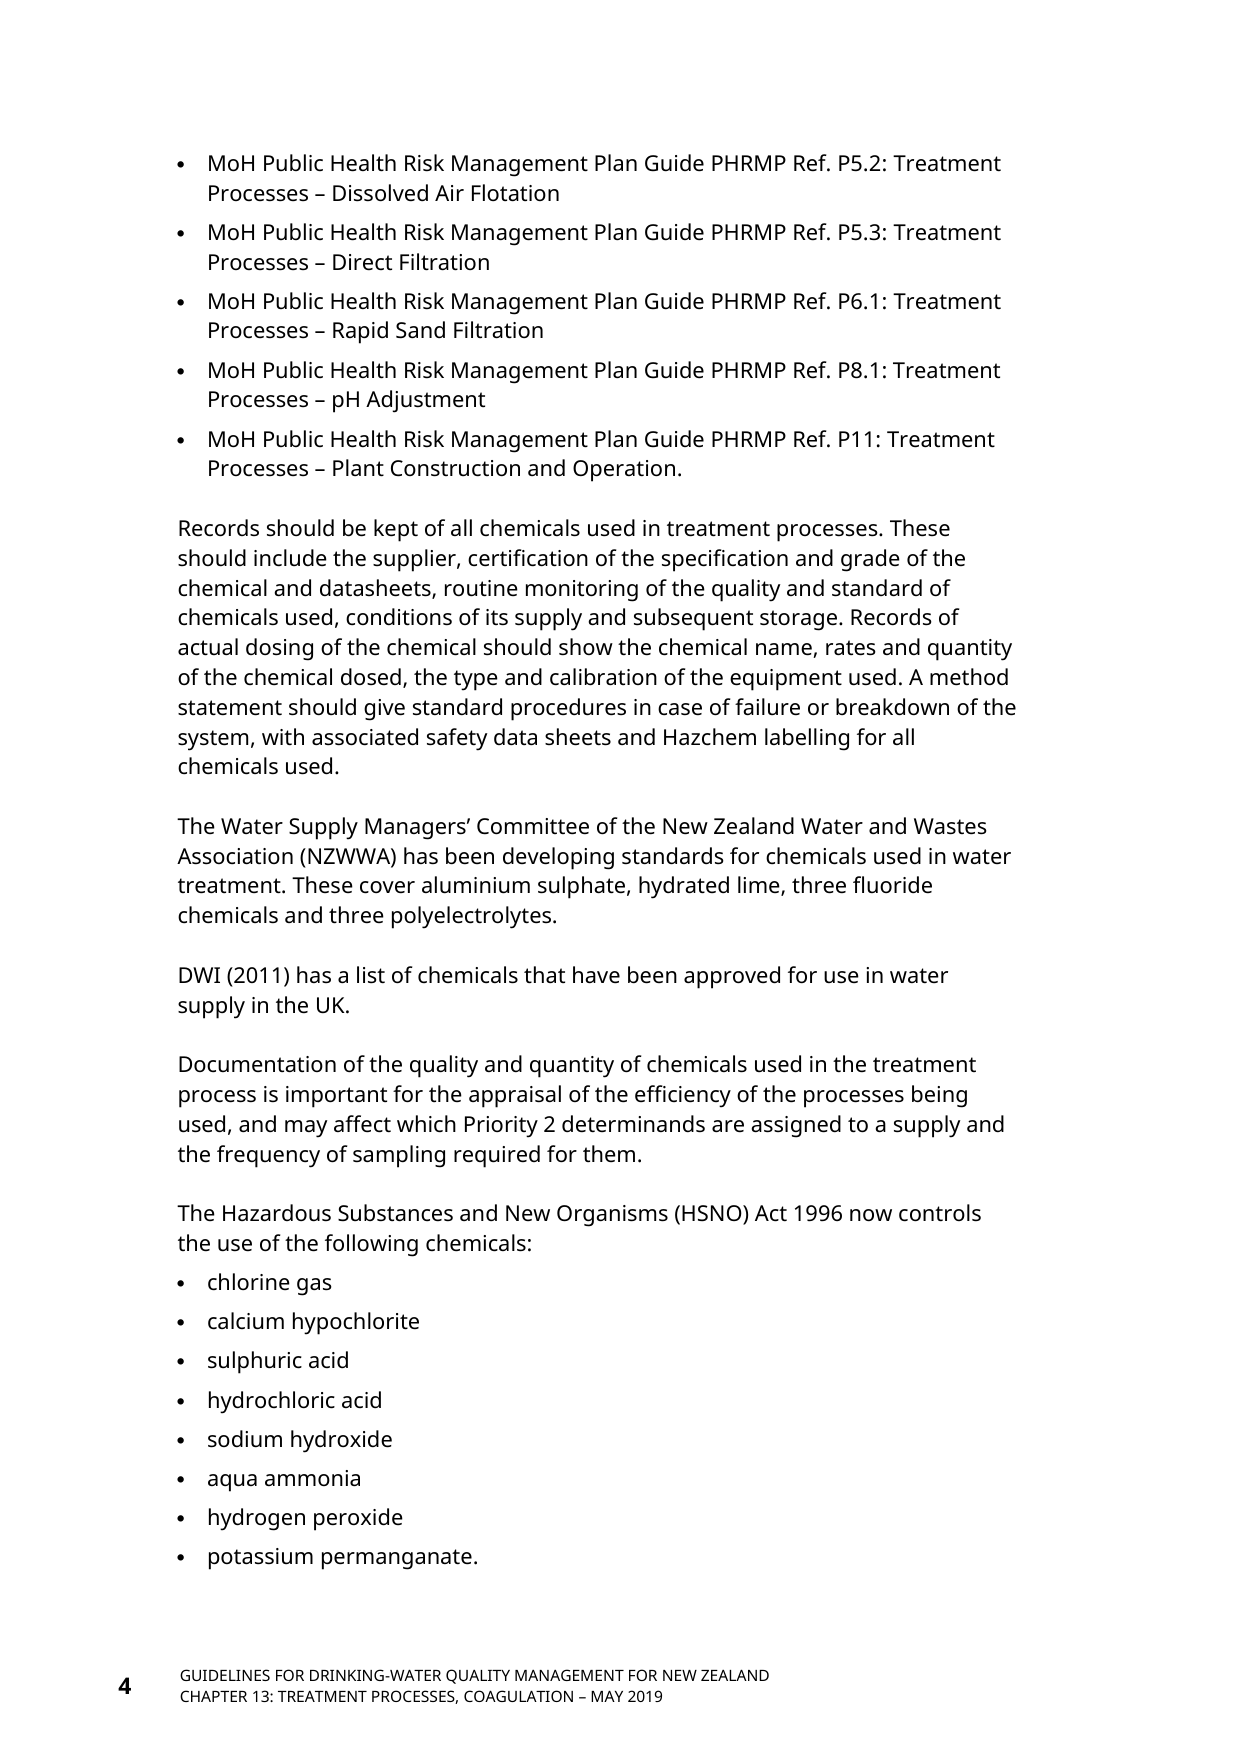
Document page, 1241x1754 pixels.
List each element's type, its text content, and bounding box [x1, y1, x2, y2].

text aqua ammonia [177, 1463, 1019, 1493]
text Documentation of the quality and quantity of chemicals used in the treatment process is important for the appraisal of the efficiency of the processes being used, and may affect which Priority 2 determinands are assigned to a supply and the frequency of sampling required for them. [177, 1049, 1019, 1168]
text hydrochloric acid [177, 1384, 1019, 1414]
text MoH Public Health Risk Management Plan Guide PHRMP Ref. P5.2: Treatment Processes – Dissolved Air Flotation [177, 148, 1019, 207]
text MoH Public Health Risk Management Plan Guide PHRMP Ref. P5.3: Treatment Processes – Direct Filtration [177, 217, 1019, 276]
text MoH Public Health Risk Management Plan Guide PHRMP Ref. P8.1: Treatment Processes – pH Adjustment [177, 354, 1019, 414]
text DWI (2011) has a list of chemicals that have been approved for use in water supply in the UK. [177, 960, 1019, 1019]
text Records should be kept of all chemicals used in treatment processes. These should include the supplier, certification of the specification and grade of the chemical and datasheets, routine monitoring of the quality and standard of chemicals used, conditions of its supply and subsequent storage. Records of actual dosing of the chemical should show the chemical name, rates and quantity of the chemical dosed, the type and calibration of the equipment used. A method statement should give standard procedures in case of failure or breakdown of the system, with associated safety data sheets and Hazchem labelling for all chemicals used. [177, 513, 1019, 781]
text The Water Supply Managers’ Committee of the New Zealand Water and Wastes Association (NZWWA) has been developing standards for chemicals used in water treatment. These cover aluminium sulphate, hydrated lime, three fluoride chemicals and three polyelectrolytes. [177, 811, 1019, 930]
text hydrogen peroxide [177, 1502, 1019, 1532]
text chlorine gas [177, 1267, 1019, 1297]
text The Hazardous Substances and New Organisms (HSNO) Act 1996 now controls the use of the following chemicals: [177, 1198, 1019, 1258]
text potassium permanganate. [177, 1541, 1019, 1571]
text MoH Public Health Risk Management Plan Guide PHRMP Ref. P11: Treatment Processes – Plant Construction and Operation. [177, 423, 1019, 483]
text sodium hydroxide [177, 1424, 1019, 1453]
text sulphuric acid [177, 1345, 1019, 1375]
text calcium hypochlorite [177, 1306, 1019, 1336]
text MoH Public Health Risk Management Plan Guide PHRMP Ref. P6.1: Treatment Processes – Rapid Sand Filtration [177, 286, 1019, 345]
